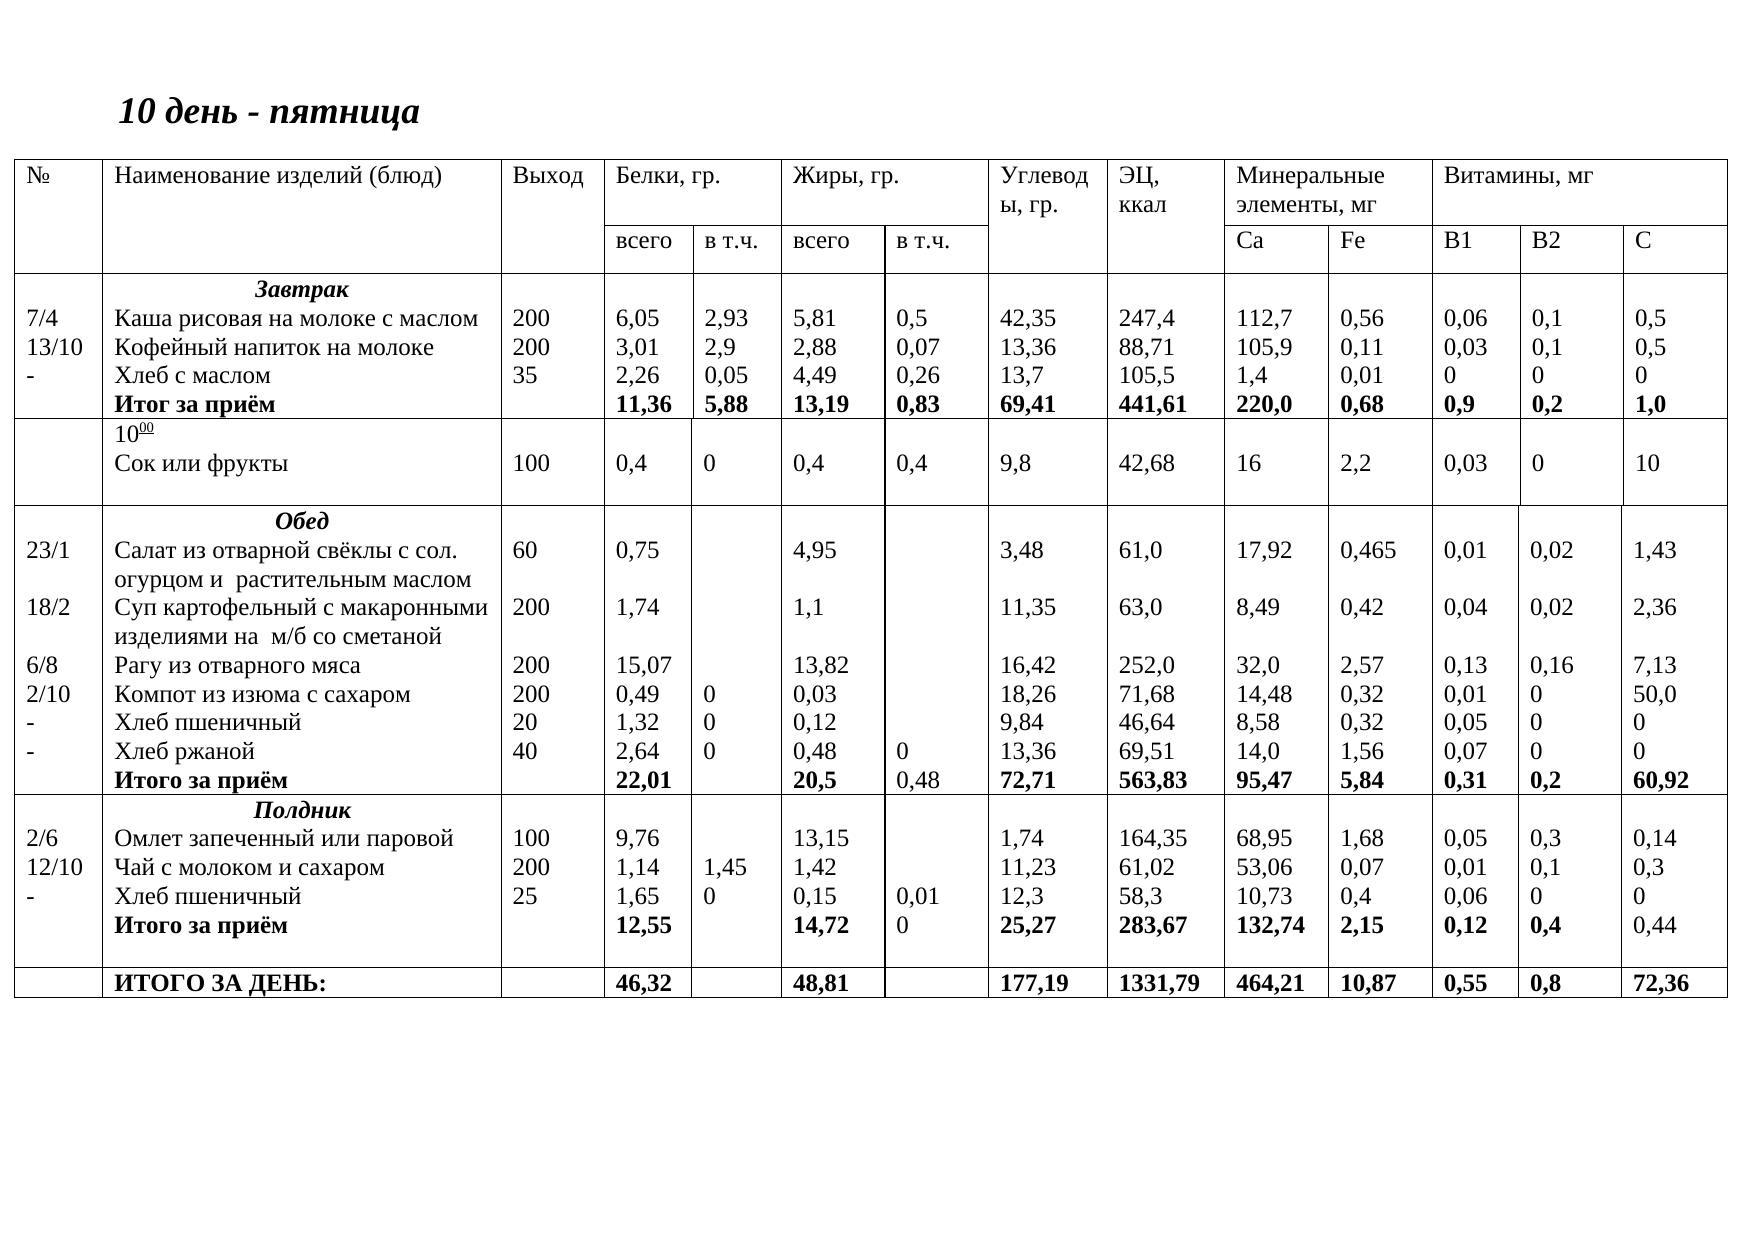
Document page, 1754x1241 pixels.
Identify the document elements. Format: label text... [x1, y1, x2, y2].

table_cell 2,93 2,9 0,05 5,88 [694, 274, 781, 418]
table_cell 0,02 0,02 0,16 0 0 0 0,2 [1519, 506, 1621, 794]
table_cell 1,74 11,23 12,3 25,27 [989, 795, 1107, 967]
table_cell 1,43 2,36 7,13 50,0 0 0 60,92 [1622, 506, 1727, 794]
table_header Белки, гр. [605, 160, 781, 224]
table_header Выход [502, 160, 604, 273]
table_cell 0,05 0,01 0,06 0,12 [1433, 795, 1518, 967]
table_cell 9,76 1,14 1,65 12,55 [605, 795, 691, 967]
table_cell 0 0,48 [886, 506, 988, 794]
table_cell 0 0 0 [692, 506, 781, 794]
table_cell 0 [692, 419, 781, 505]
table_cell [502, 968, 604, 997]
table_cell [15, 419, 102, 505]
table_cell 0,5 0,5 0 1,0 [1624, 274, 1727, 418]
table_cell 0,03 [1433, 419, 1520, 505]
table_cell Fe [1329, 226, 1432, 273]
table_cell 7/4 13/10 - [15, 274, 102, 418]
table_cell всего [605, 226, 693, 273]
table_cell 0,8 [1519, 968, 1621, 997]
table_cell всего [782, 226, 884, 273]
table_cell 0,3 0,1 0 0,4 [1519, 795, 1621, 967]
table_header Витамины, мг [1433, 160, 1727, 224]
table_header № [15, 160, 102, 273]
table_cell 1,45 0 [692, 795, 781, 967]
table_cell 3,48 11,35 16,42 18,26 9,84 13,36 72,71 [989, 506, 1107, 794]
table_cell С [1624, 226, 1727, 273]
table_cell 42,68 [1108, 419, 1224, 505]
table_header Углеводы, гр. [989, 160, 1107, 273]
table_cell 61,0 63,0 252,0 71,68 46,64 69,51 563,83 [1108, 506, 1224, 794]
table_header Минеральные элементы, мг [1225, 160, 1432, 224]
table_cell 0,4 [782, 419, 884, 505]
table_cell [15, 968, 102, 997]
table_cell 0,06 0,03 0 0,9 [1433, 274, 1520, 418]
table_cell 0,4 [886, 419, 988, 505]
table_cell 72,36 [1622, 968, 1727, 997]
table_cell ИТОГО ЗА ДЕНЬ: [103, 968, 501, 997]
table_cell Обед Салат из отварной свёклы с сол. огурцом и растительным маслом Суп картофельный с макаронными изделиями на м/б со сметаной Рагу из отварного мяса Компот из изюма с сахаром Хлеб пшеничный Хлеб ржаной Итого за приём [103, 506, 501, 794]
table_cell 164,35 61,02 58,3 283,67 [1108, 795, 1224, 967]
table_cell Завтрак Каша рисовая на молоке с маслом Кофейный напиток на молоке Хлеб с маслом Итог за приём [103, 274, 501, 418]
text 10 день - пятница [118, 88, 1636, 132]
table_cell Са [1225, 226, 1328, 273]
table_cell 60 200 200 200 20 40 [502, 506, 604, 794]
table_cell 0,75 1,74 15,07 0,49 1,32 2,64 22,01 [605, 506, 691, 794]
table_cell 16 [1225, 419, 1328, 505]
table_cell в т.ч. [694, 226, 781, 273]
table_cell 48,81 [782, 968, 884, 997]
table_cell 0,4 [605, 419, 691, 505]
table_cell 0,56 0,11 0,01 0,68 [1329, 274, 1432, 418]
table_cell 9,8 [989, 419, 1107, 505]
table_cell 464,21 [1225, 968, 1328, 997]
table_cell [886, 968, 988, 997]
table_cell 0,55 [1433, 968, 1518, 997]
table_cell 112,7 105,9 1,4 220,0 [1225, 274, 1328, 418]
table_cell 0,1 0,1 0 0,2 [1521, 274, 1623, 418]
table_cell 0,01 0,04 0,13 0,01 0,05 0,07 0,31 [1433, 506, 1518, 794]
table_cell 1331,79 [1108, 968, 1224, 997]
table_cell 68,95 53,06 10,73 132,74 [1225, 795, 1328, 967]
table_header Жиры, гр. [782, 160, 988, 224]
table_cell 247,4 88,71 105,5 441,61 [1108, 274, 1224, 418]
table_cell 177,19 [989, 968, 1107, 997]
table_cell Полдник Омлет запеченный или паровой Чай с молоком и сахаром Хлеб пшеничный Итого за приём [103, 795, 501, 967]
table_cell 2,2 [1329, 419, 1432, 505]
table_cell в т.ч. [886, 226, 988, 273]
table_cell 23/1 18/2 6/8 2/10 - - [15, 506, 102, 794]
table_cell 0,5 0,07 0,26 0,83 [886, 274, 988, 418]
table_cell В1 [1433, 226, 1520, 273]
table_cell 5,81 2,88 4,49 13,19 [782, 274, 884, 418]
table_cell 1,68 0,07 0,4 2,15 [1329, 795, 1432, 967]
table_cell 0 [1521, 419, 1623, 505]
table_cell 13,15 1,42 0,15 14,72 [782, 795, 884, 967]
table_cell В2 [1521, 226, 1623, 273]
table_cell 42,35 13,36 13,7 69,41 [989, 274, 1107, 418]
table_cell 0,465 0,42 2,57 0,32 0,32 1,56 5,84 [1329, 506, 1432, 794]
table_cell 10 [1624, 419, 1727, 505]
table_cell 46,32 [605, 968, 691, 997]
table_header Наименование изделий (блюд) [103, 160, 501, 273]
table_cell 2/6 12/10 - [15, 795, 102, 967]
table_cell [692, 968, 781, 997]
table_cell 100 [502, 419, 604, 505]
table_cell 1000 Сок или фрукты [103, 419, 501, 505]
table_header ЭЦ, ккал [1108, 160, 1224, 273]
table_cell 0,01 0 [886, 795, 988, 967]
table_cell 17,92 8,49 32,0 14,48 8,58 14,0 95,47 [1225, 506, 1328, 794]
table_cell 200 200 35 [502, 274, 604, 418]
table_cell 100 200 25 [502, 795, 604, 967]
table_cell 0,14 0,3 0 0,44 [1622, 795, 1727, 967]
table_cell 6,05 3,01 2,26 11,36 [605, 274, 693, 418]
table_cell 4,95 1,1 13,82 0,03 0,12 0,48 20,5 [782, 506, 884, 794]
table_cell 10,87 [1329, 968, 1432, 997]
